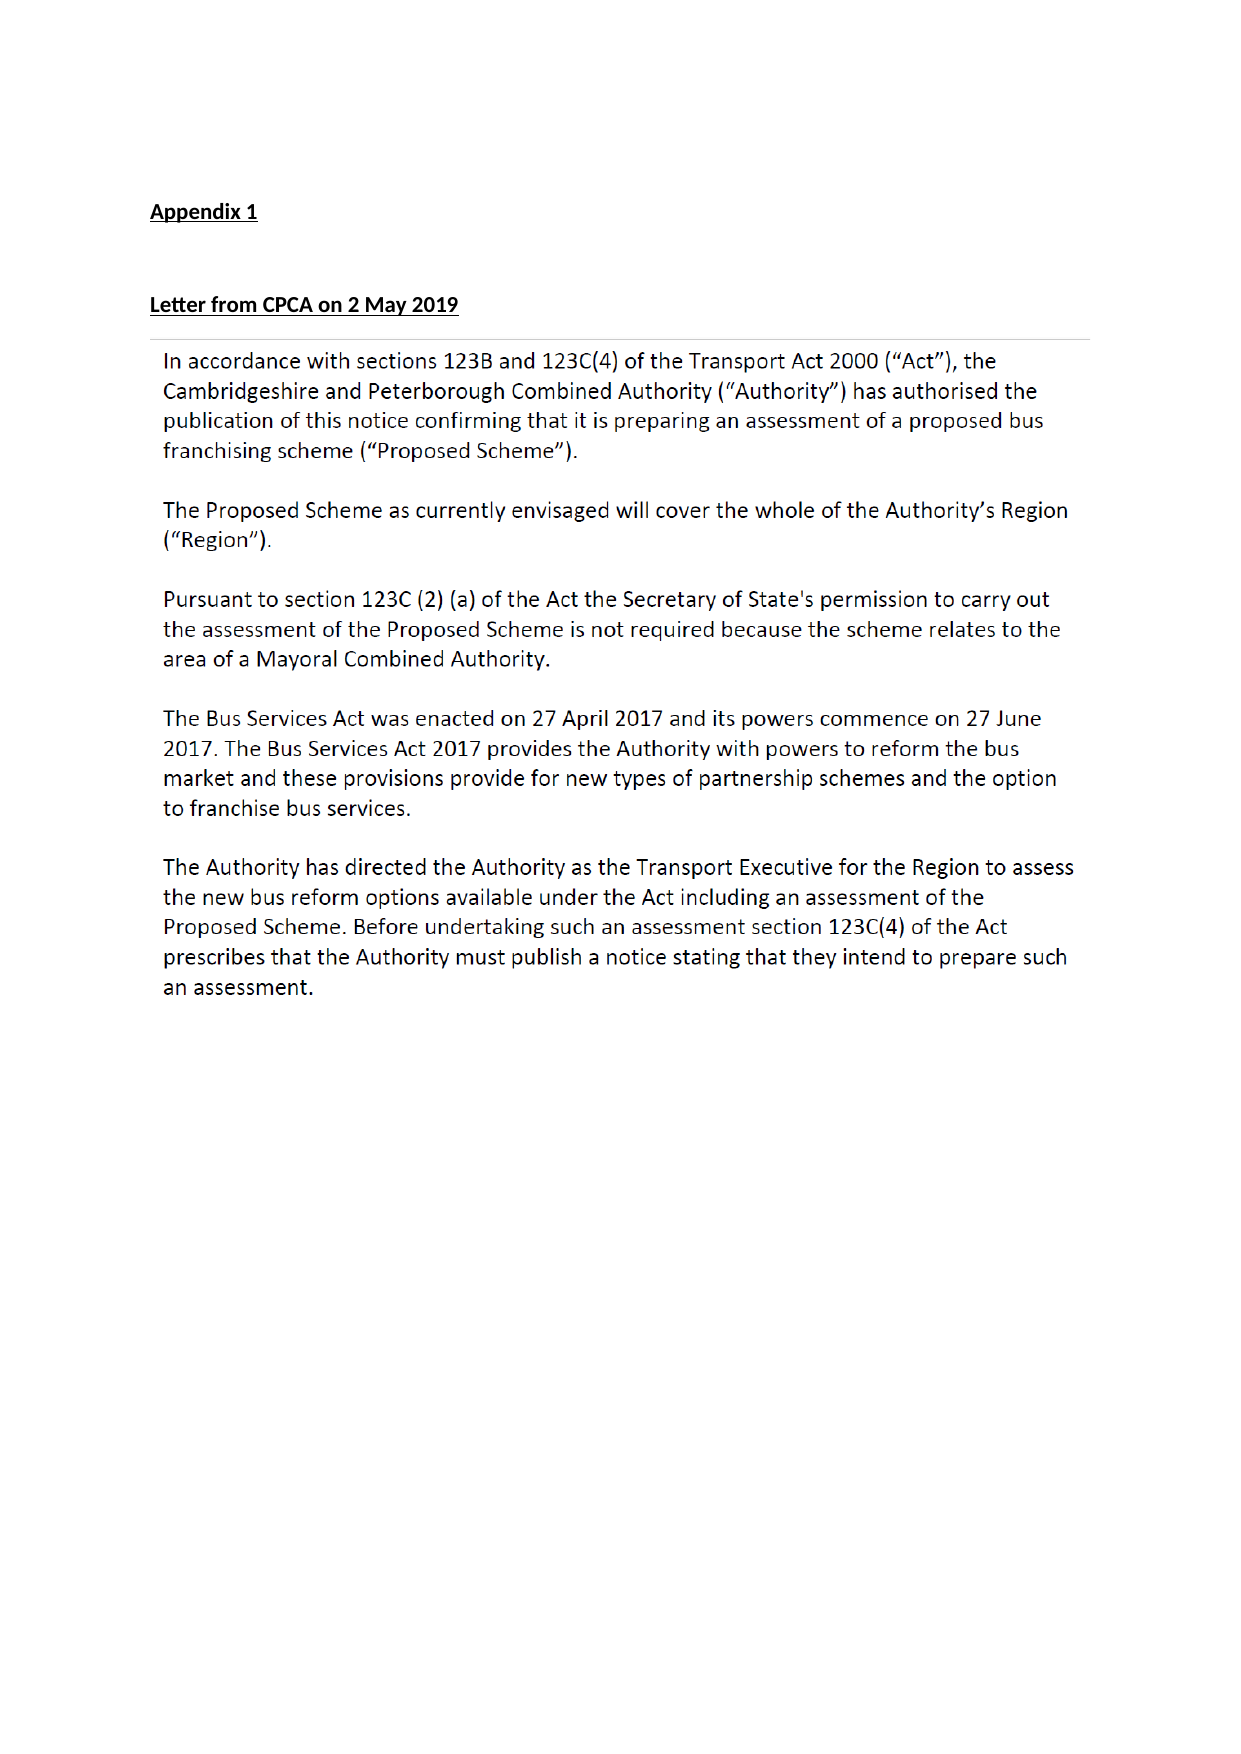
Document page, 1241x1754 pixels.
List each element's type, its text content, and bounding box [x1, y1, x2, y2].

text Appendix 1 [150, 197, 1090, 225]
picture [150, 337, 1091, 1009]
text Letter from CPCA on 2 May 2019 [150, 291, 1090, 319]
